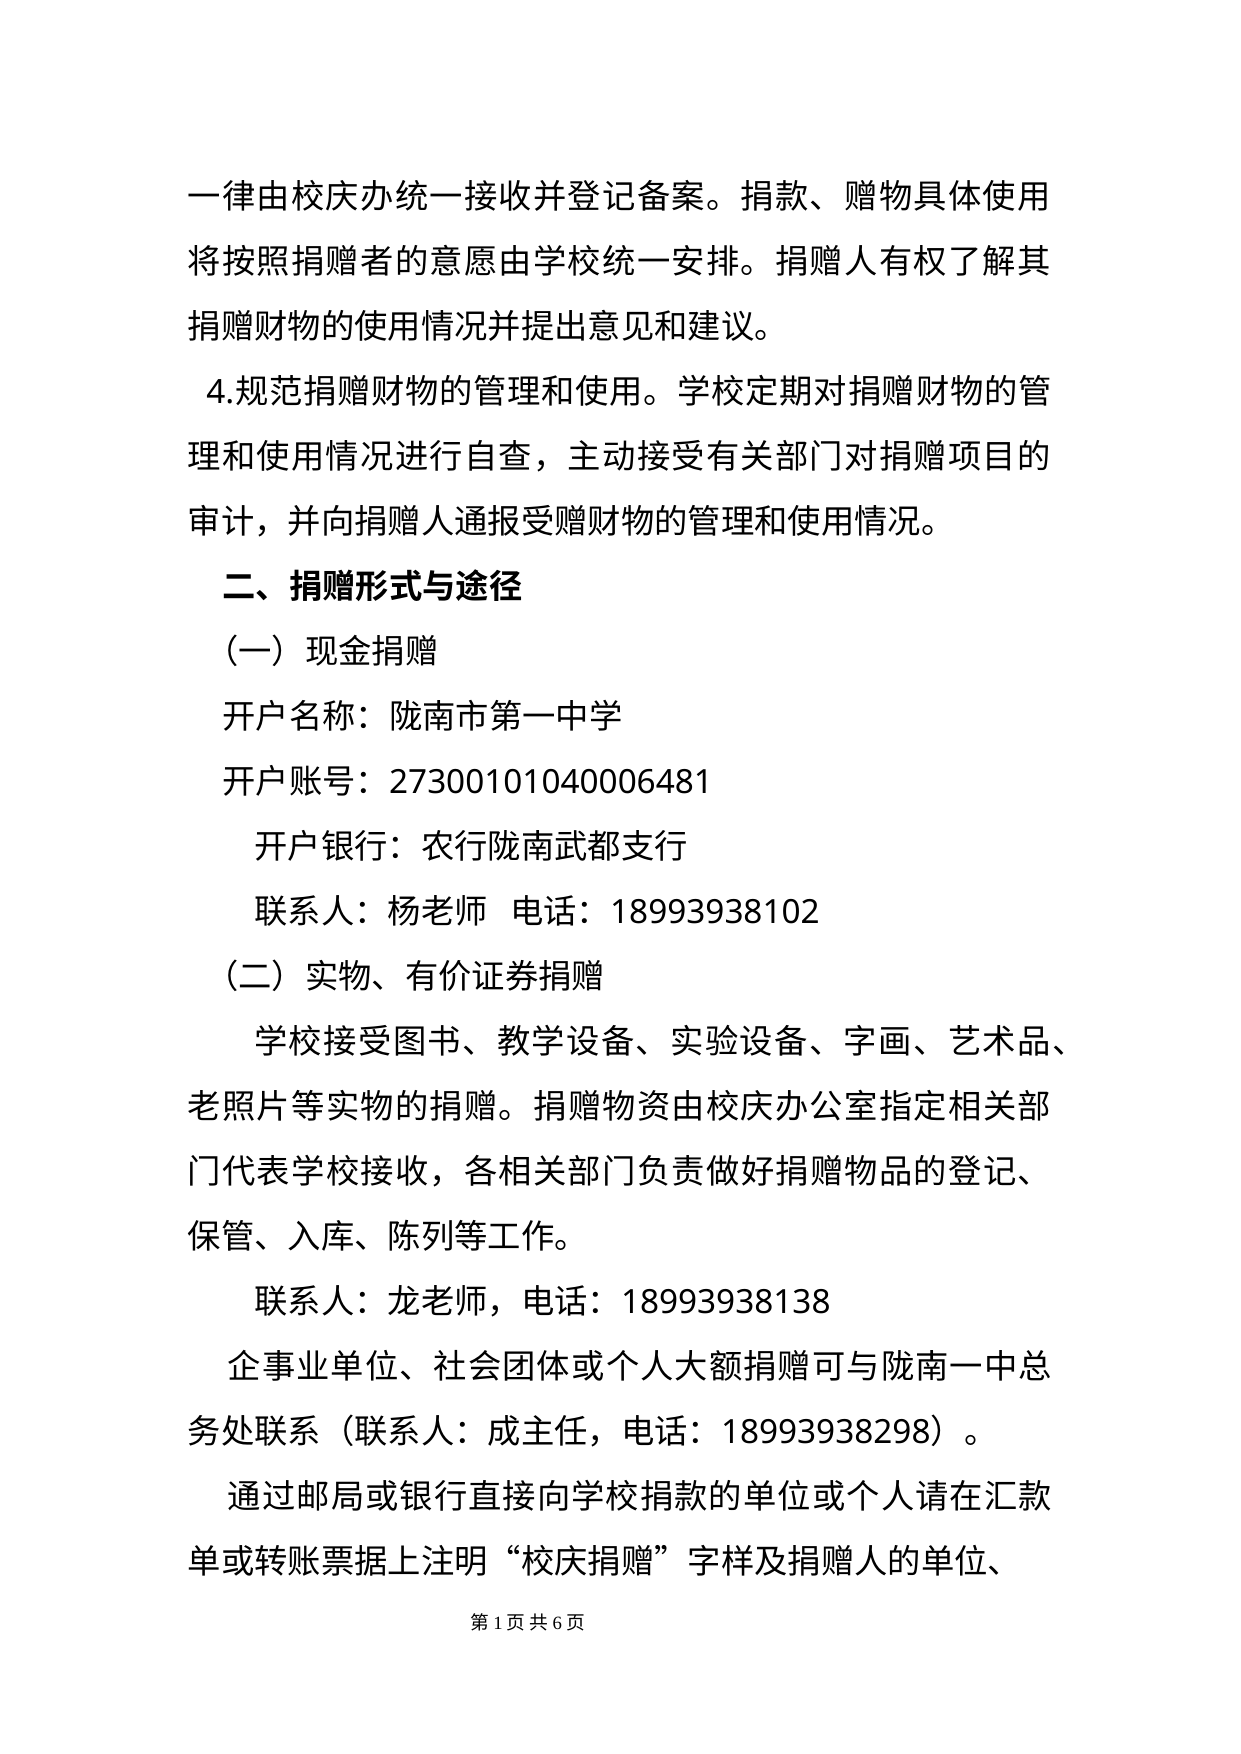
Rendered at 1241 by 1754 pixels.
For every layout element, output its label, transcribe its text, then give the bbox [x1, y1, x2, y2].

text 通过邮局或银行直接向学校捐款的单位或个人请在汇款单或转账票据上注明“校庆捐赠”字样及捐赠人的单位、 [187, 1462, 1053, 1592]
text 一律由校庆办统一接收并登记备案。捐款、赠物具体使用将按照捐赠者的意愿由学校统一安排。捐赠人有权了解其捐赠财物的使用情况并提出意见和建议。 [187, 162, 1053, 357]
text 开户银行：农行陇南武都支行 [187, 812, 1053, 877]
text 联系人：杨老师 电话：18993938102 [187, 877, 1053, 942]
text 开户名称：陇南市第一中学 [187, 682, 1053, 747]
text （一）现金捐赠 [187, 617, 1053, 682]
text （二）实物、有价证券捐赠 [187, 942, 1053, 1007]
text 联系人：龙老师，电话：18993938138 [187, 1267, 1053, 1332]
text 学校接受图书、教学设备、实验设备、字画、艺术品、老照片等实物的捐赠。捐赠物资由校庆办公室指定相关部门代表学校接收，各相关部门负责做好捐赠物品的登记、保管、入库、陈列等工作。 [187, 1007, 1053, 1267]
text 二、捐赠形式与途径 [187, 552, 1053, 617]
text 4.规范捐赠财物的管理和使用。学校定期对捐赠财物的管理和使用情况进行自查，主动接受有关部门对捐赠项目的审计，并向捐赠人通报受赠财物的管理和使用情况。 [187, 357, 1053, 552]
text 企事业单位、社会团体或个人大额捐赠可与陇南一中总务处联系（联系人：成主任，电话：18993938298）。 [187, 1332, 1053, 1462]
text 开户账号：27300101040006481 [187, 747, 1053, 812]
